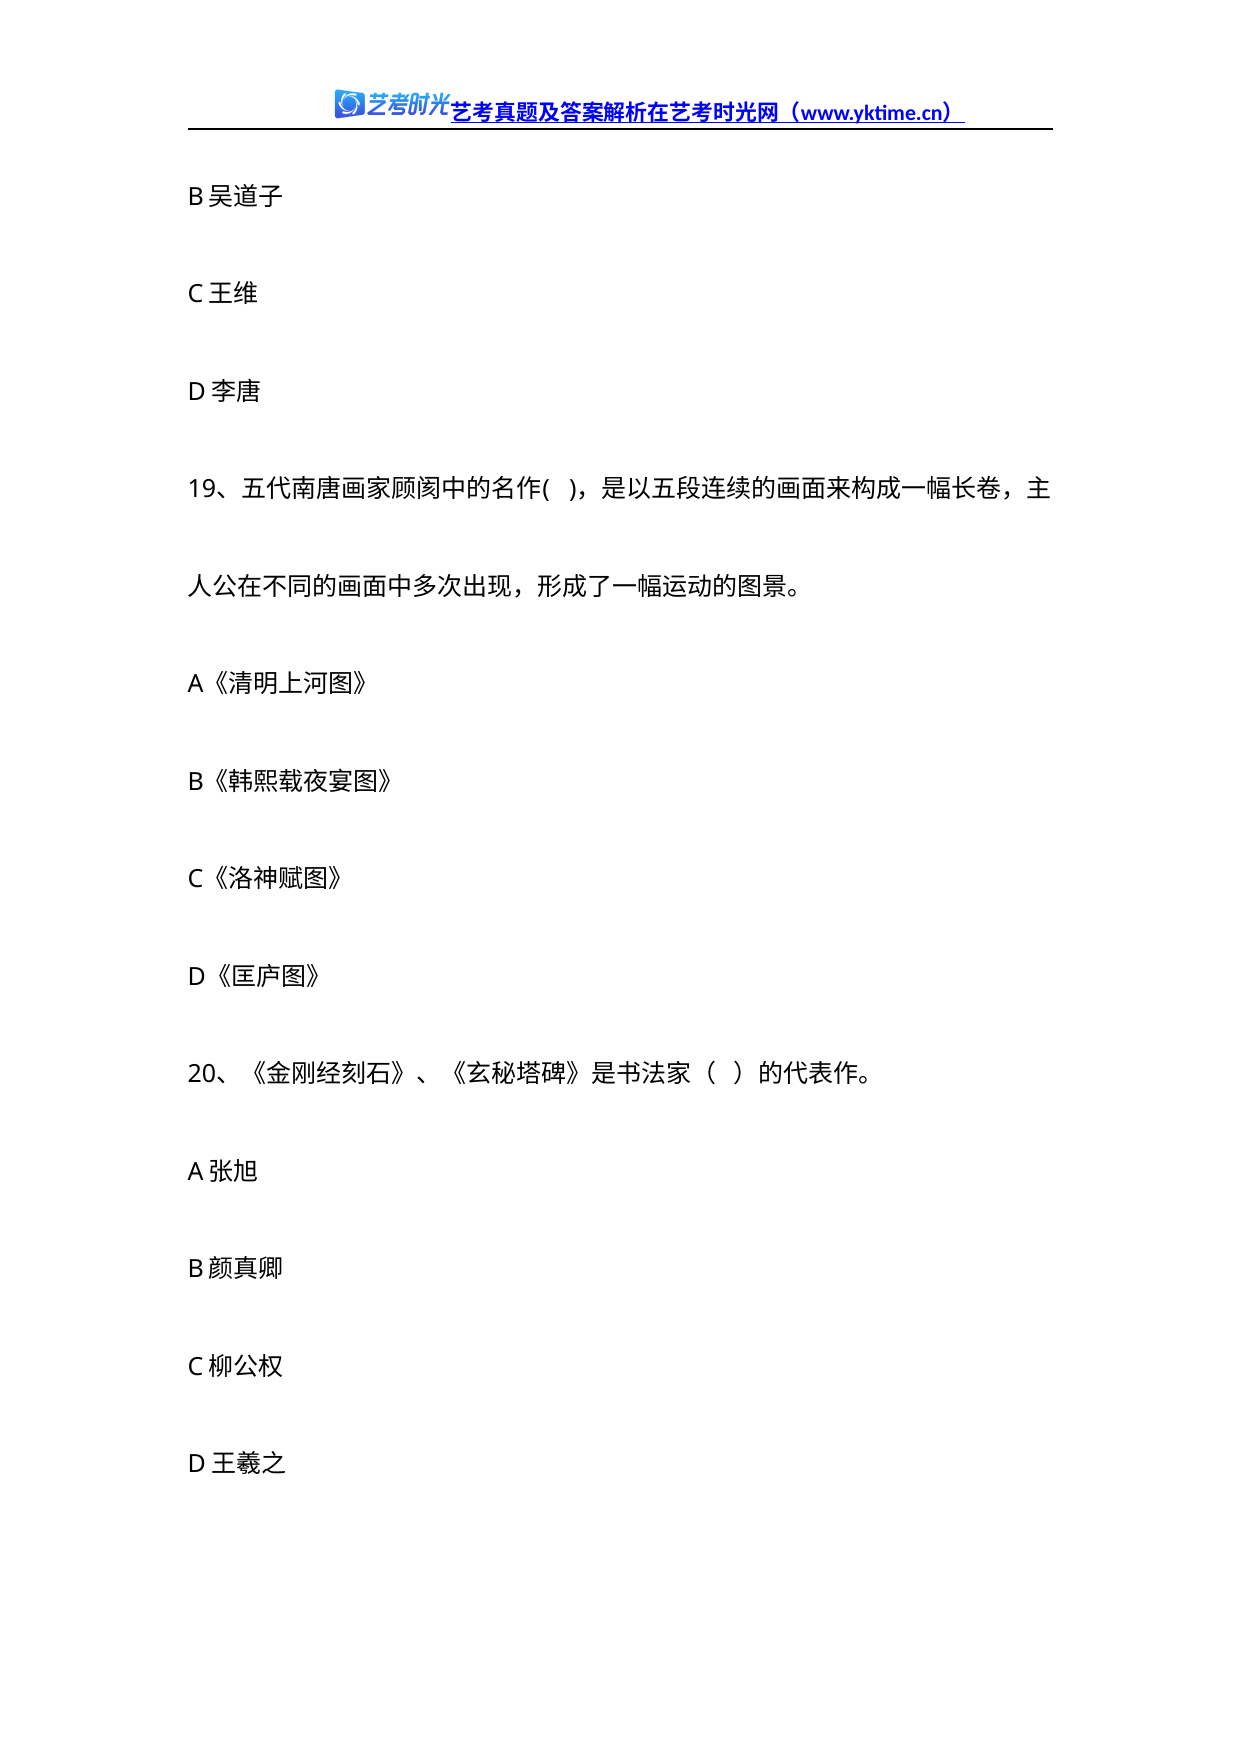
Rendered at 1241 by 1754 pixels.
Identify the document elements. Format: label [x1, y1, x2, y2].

picture [334, 88, 451, 120]
text [187, 162, 1053, 1494]
